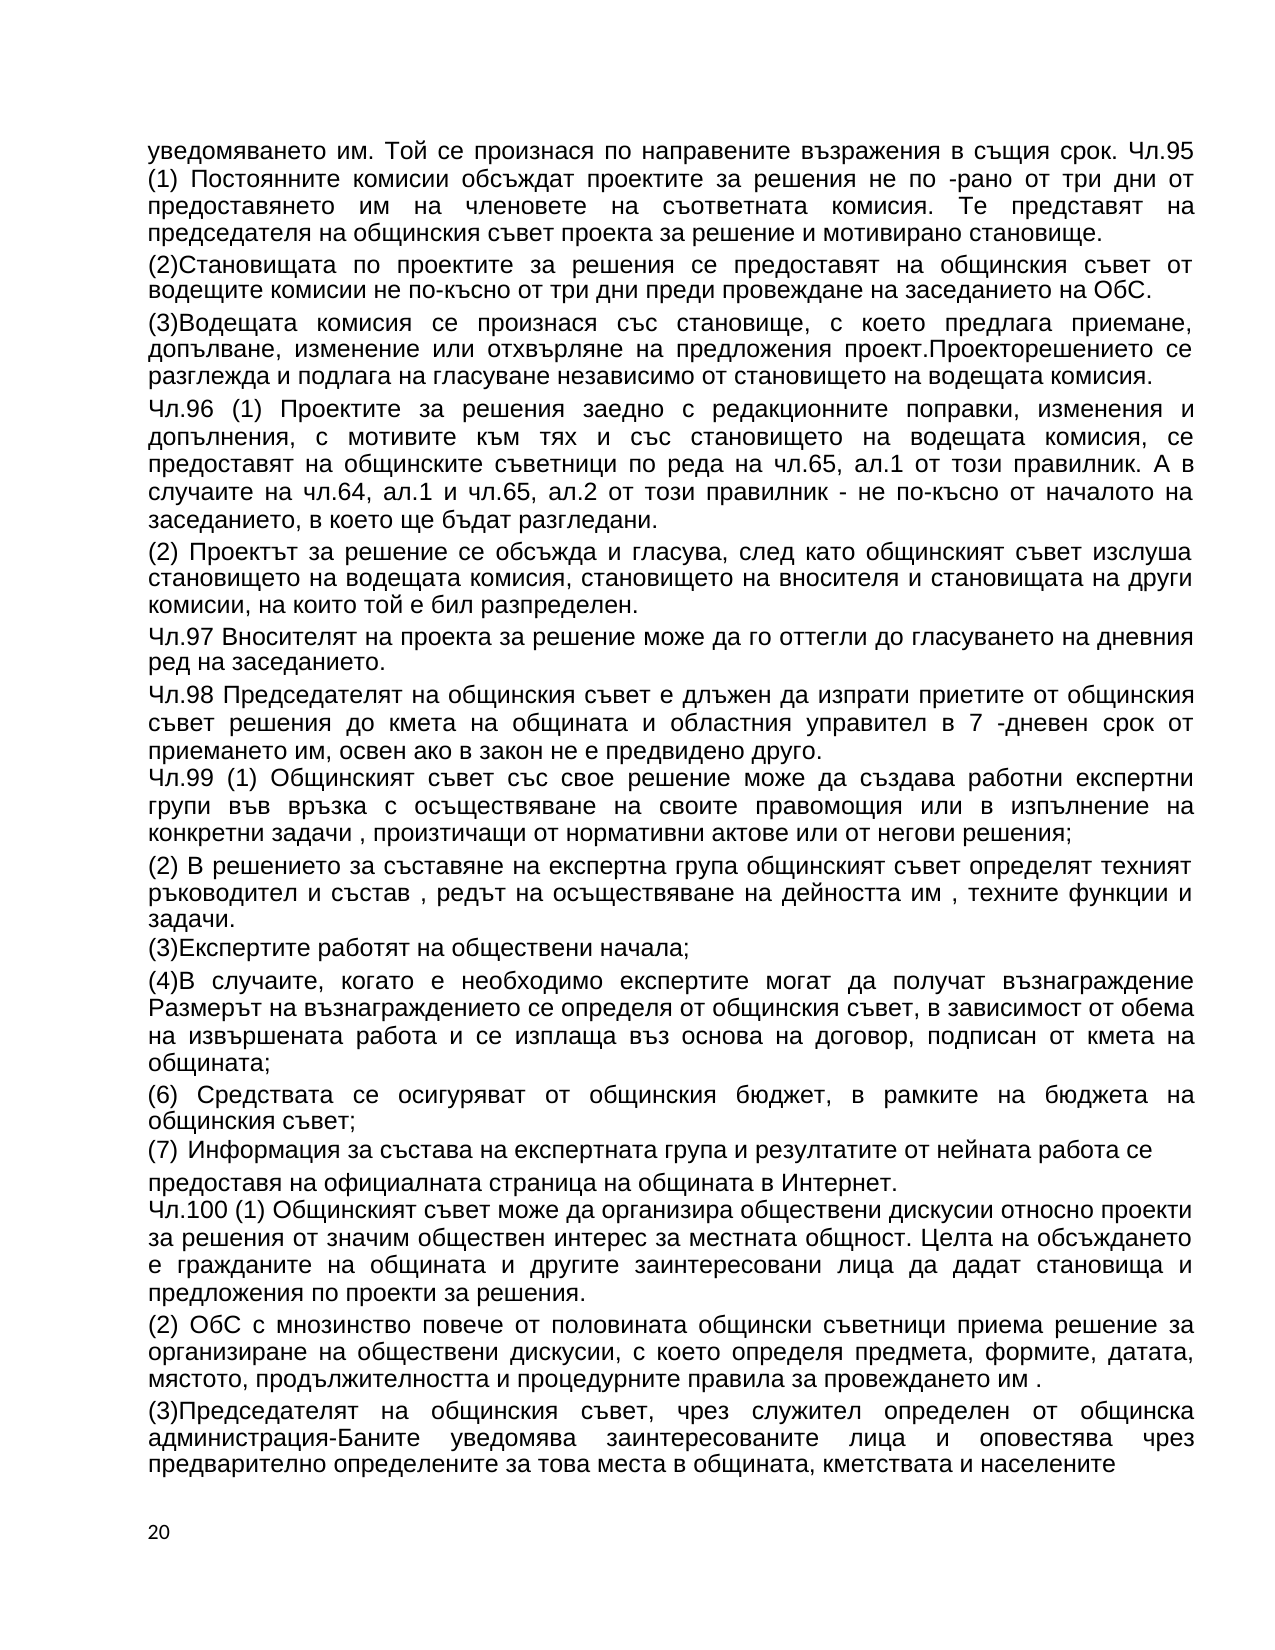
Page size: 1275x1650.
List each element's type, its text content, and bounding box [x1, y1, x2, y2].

text (2)Становищата по проектите за решения се предоставят на общинския съвет от водещите комисии не по-късно от три дни преди провеждане на заседанието на ОбС. [148, 252, 1194, 304]
text (3)Председателят на общинския съвет, чрез служител определен от общинска администрация-Баните уведомява заинтересованите лица и оповестява чрез предварително определените за това места в общината, кметствата и населените [148, 1398, 1196, 1478]
text (3)Експертите работят на обществени начала; [148, 933, 1196, 962]
text (2) ОбС с мнозинство повече от половината общински съветници приема решение за организиране на обществени дискусии, с което определя предмета, формите, датата, мястото, продължителността и процедурните правила за провеждането им . [148, 1312, 1196, 1392]
text (2) В решението за съставяне на експертна група общинският съвет определят техният ръководител и състав , редът на осъществяване на дейността им , техните функции и задачи. [148, 853, 1194, 933]
text (3)Водещата комисия се произнася със становище, с което предлага приемане, допълване, изменение или отхвърляне на предложения проект.Проекторешението се разглежда и подлага на гласуване независимо от становището на водещата комисия. [148, 310, 1194, 390]
list Информация за състава на експертната група и резултатите от нейната работа се [147, 1135, 1196, 1164]
text 20 [147, 1519, 1196, 1545]
text (4)В случаите, когато е необходимо експертите могат да получат възнаграждение Размерът на възнаграждението се определя от общинския съвет, в зависимост от обема на извършената работа и се изплаща въз основа на договор, подписан от кмета на общината; [148, 967, 1196, 1077]
text Чл.100 (1) Общинският съвет може да организира обществени дискусии относно проекти за решения от значим обществен интерес за местната общност. Целта на обсъждането е гражданите на общината и другите заинтересовани лица да дадат становища и предложения по проекти за решения. [148, 1196, 1194, 1307]
text Чл.96 (1) Проектите за решения заедно с редакционните поправки, изменения и допълнения, с мотивите към тях и със становището на водещата комисия, се предоставят на общинските съветници по реда на чл.65, ал.1 от този правилник. А в случаите на чл.64, ал.1 и чл.65, ал.2 от този правилник - не по-късно от началото на заседанието, в което ще бъдат разгледани. [148, 395, 1196, 533]
text уведомяването им. Той се произнася по направените възражения в същия срок. Чл.95 (1) Постоянните комисии обсъждат проектите за решения не по -рано от три дни от предоставянето им на членовете на съответната комисия. Те представят на председателя на общинския съвет проекта за решение и мотивирано становище. [147, 138, 1196, 247]
list Средствата се осигуряват от общинския бюджет, в рамките на бюджета на общинския съвет; [147, 1082, 1196, 1135]
text предоставя на официалната страница на общината в Интернет. [148, 1169, 1194, 1196]
text Чл.99 (1) Общинският съвет със свое решение може да създава работни експертни групи във връзка с осъществяване на своите правомощия или в изпълнение на конкретни задачи , произтичащи от нормативни актове или от негови решения; [148, 764, 1196, 847]
text Чл.98 Председателят на общинския съвет е длъжен да изпрати приетите от общинския съвет решения до кмета на общината и областния управител в 7 -дневен срок от приемането им, освен ако в закон не е предвидено друго. [148, 682, 1196, 764]
text (2) Проектът за решение се обсъжда и гласува, след като общинският съвет изслуша становището на водещата комисия, становището на вносителя и становищата на други комисии, на които той е бил разпределен. [148, 539, 1194, 619]
text Чл.97 Вносителят на проекта за решение може да го оттегли до гласуването на дневния ред на заседанието. [148, 624, 1196, 676]
